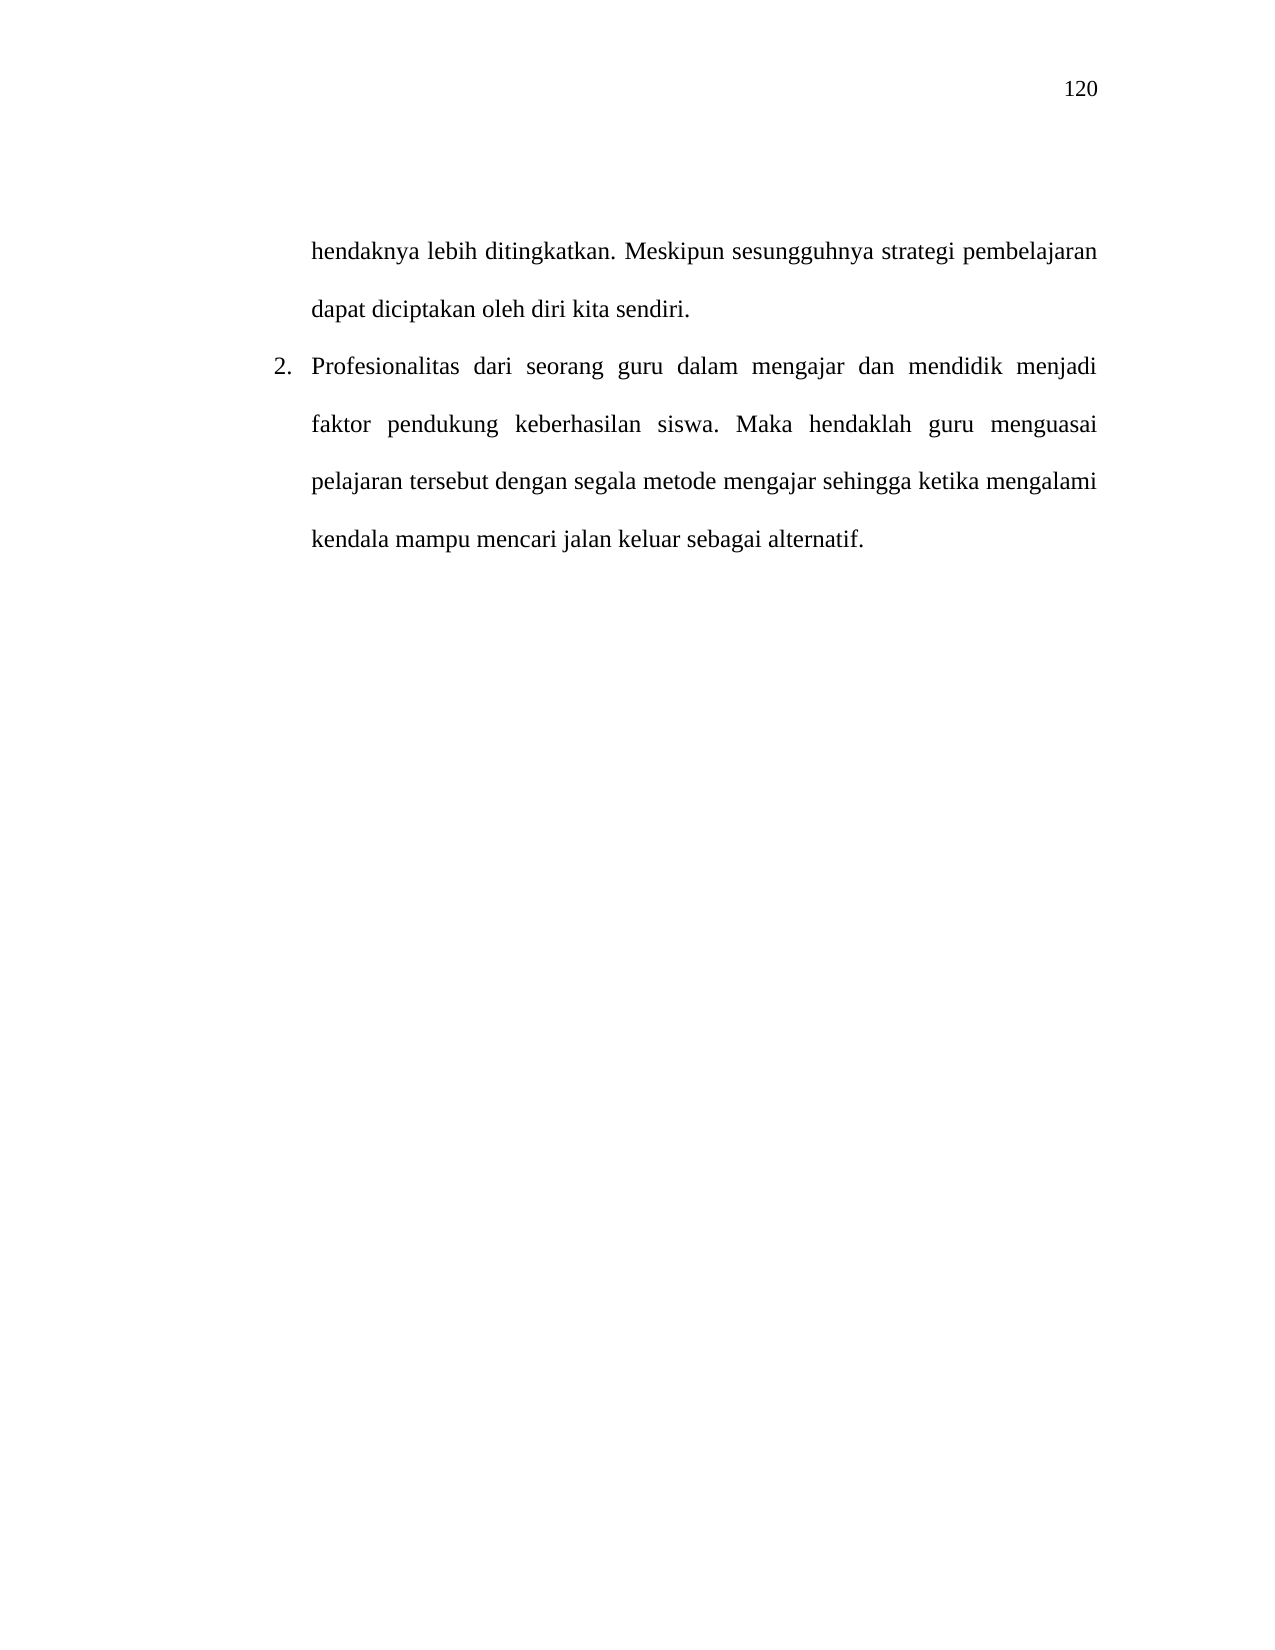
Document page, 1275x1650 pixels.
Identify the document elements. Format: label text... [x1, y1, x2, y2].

list Profesionalitas dari seorang guru dalam mengajar dan mendidik menjadi faktor pendukung keberhasilan siswa. Maka hendaklah guru menguasai pelajaran tersebut dengan segala metode mengajar sehingga ketika mengalami kendala mampu mencari jalan keluar sebagai alternatif. [274, 351, 1098, 552]
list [281, 236, 1098, 322]
